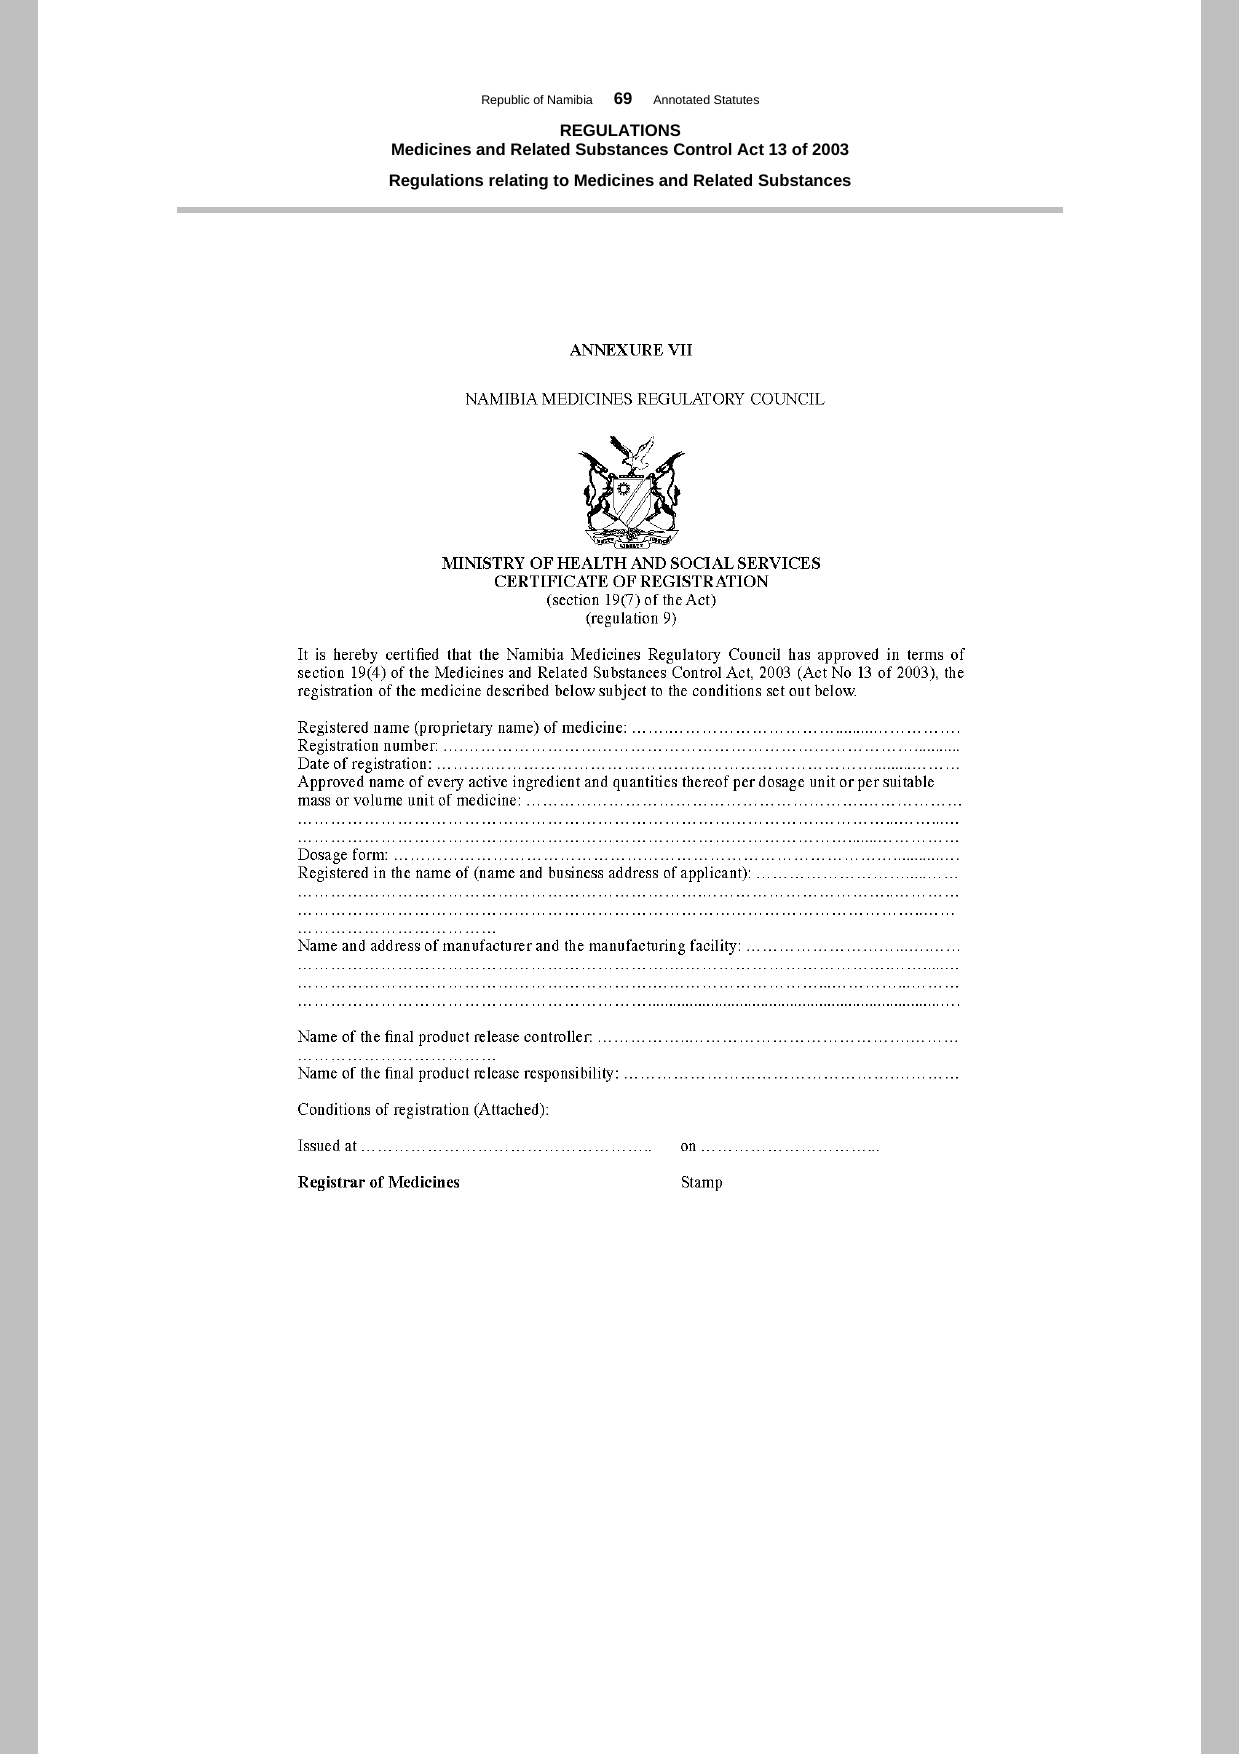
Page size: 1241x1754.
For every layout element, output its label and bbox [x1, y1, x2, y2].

picture [177, 265, 1063, 1525]
